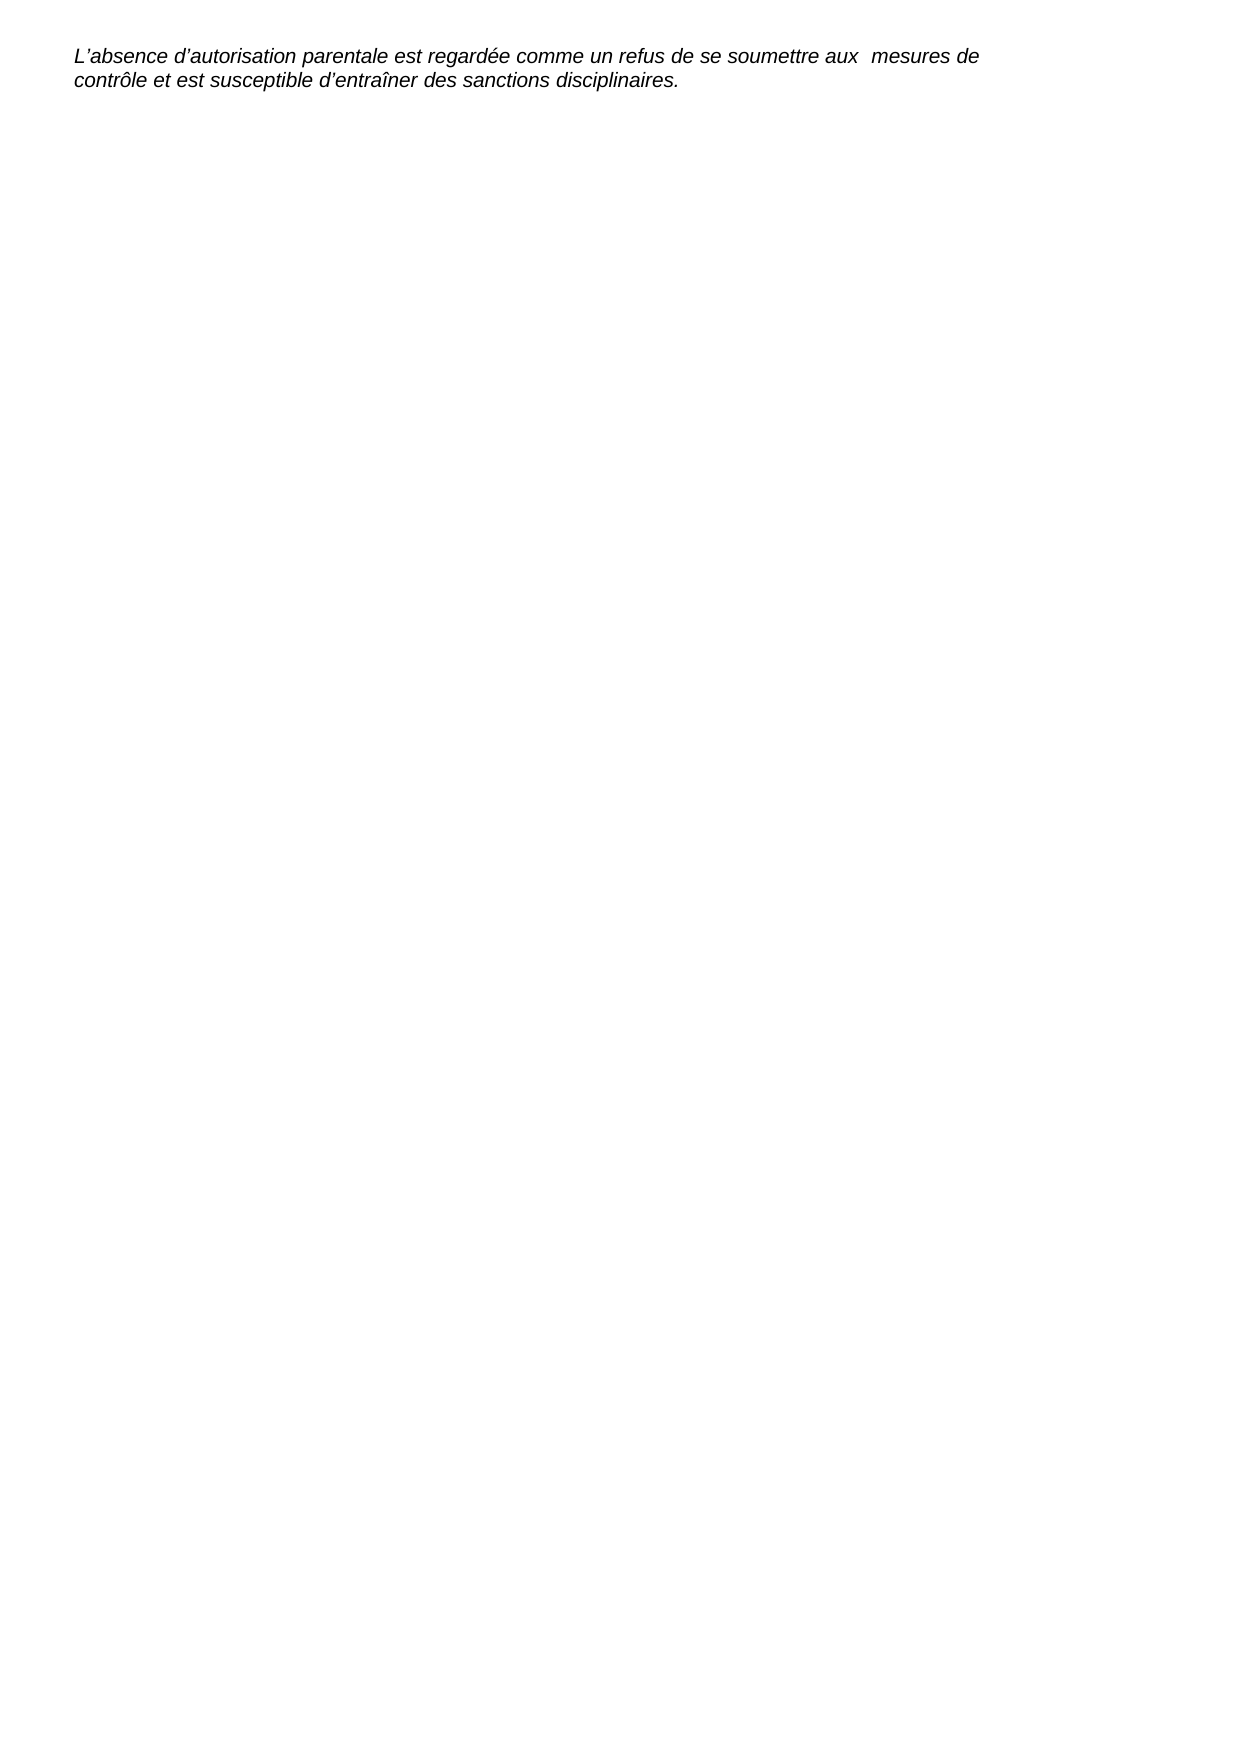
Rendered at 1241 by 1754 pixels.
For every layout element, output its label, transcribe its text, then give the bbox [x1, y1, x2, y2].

text L’absence d’autorisation parentale est regardée comme un refus de se soumettre aux mesures de contrôle et est susceptible d’entraîner des sanctions disciplinaires. [74, 44, 1048, 92]
